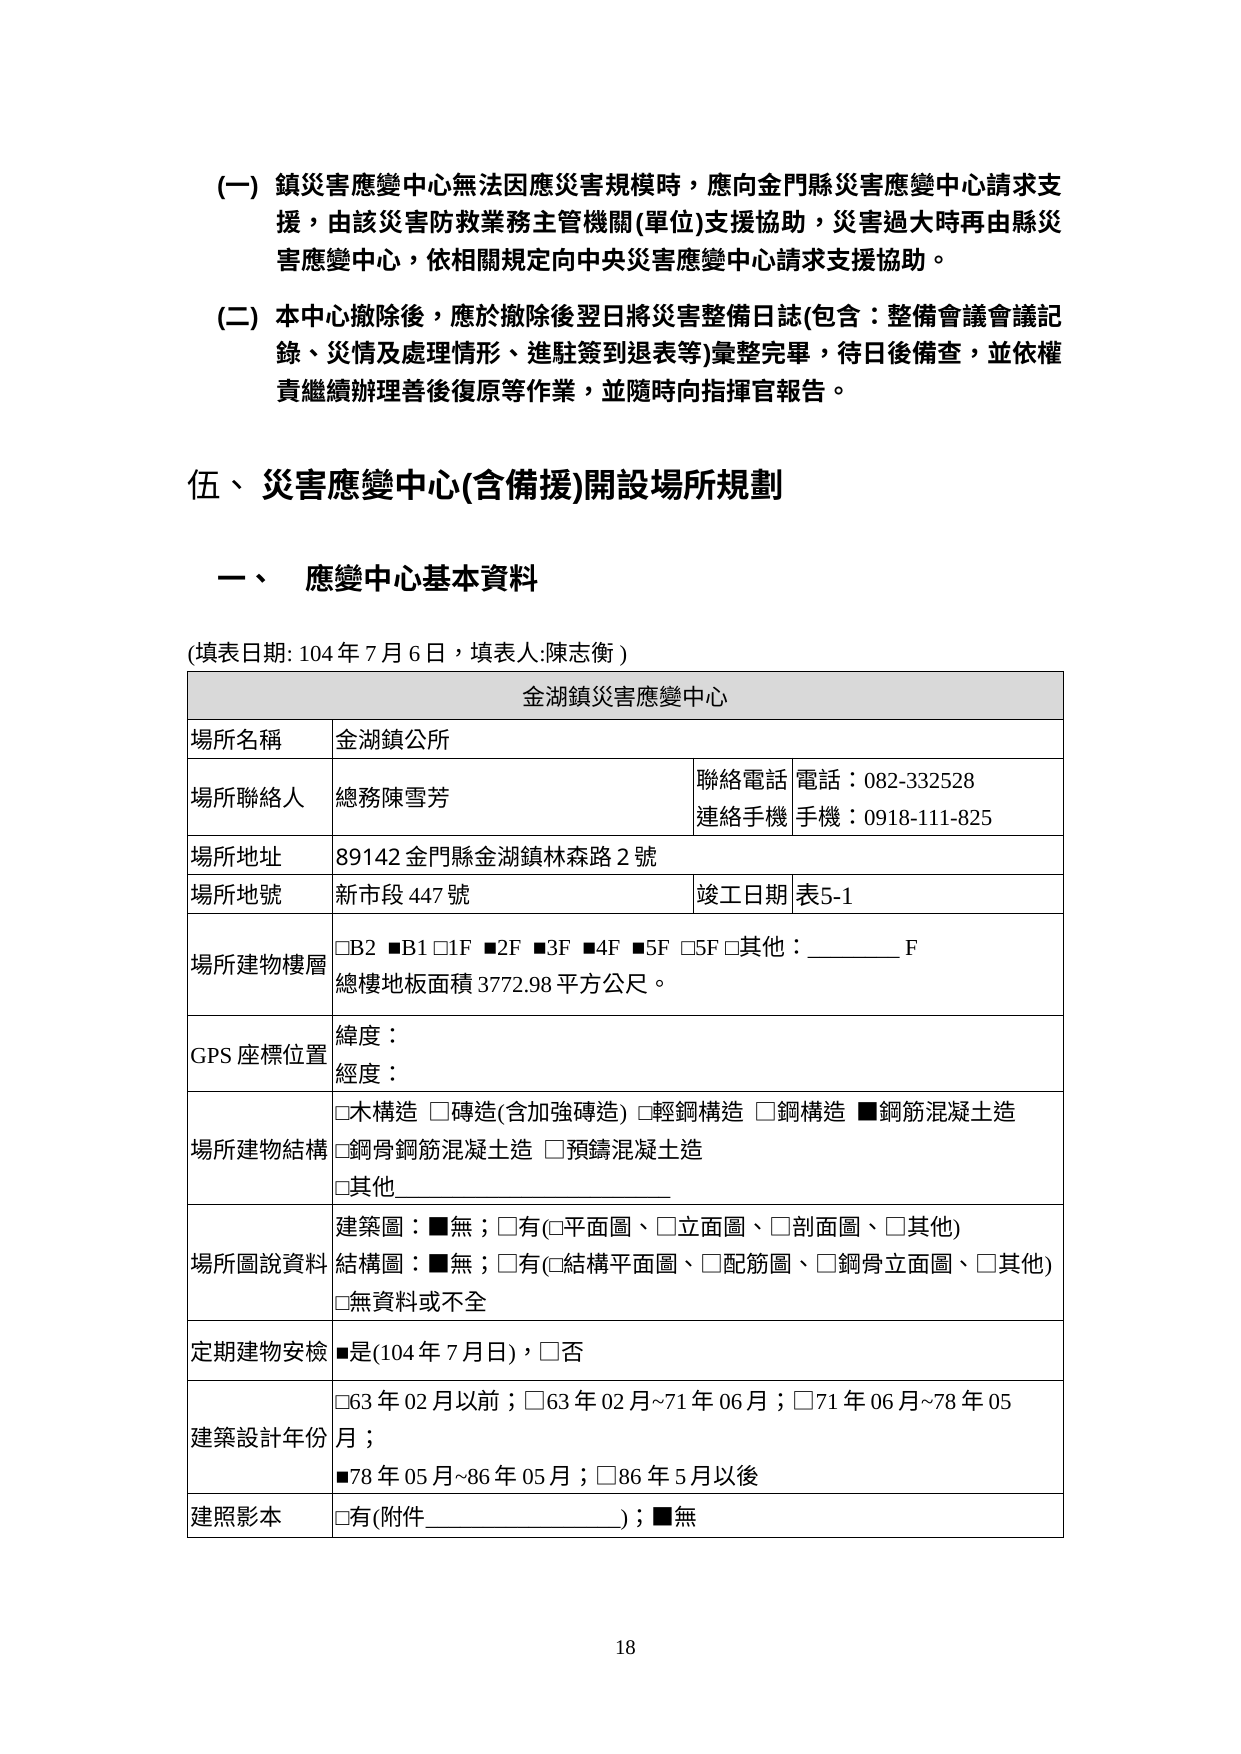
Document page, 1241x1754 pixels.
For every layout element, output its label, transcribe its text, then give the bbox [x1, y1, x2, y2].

table_cell ■是(104年7月日)，□否 [333, 1321, 1063, 1379]
table_cell 場所建物結構 [188, 1092, 332, 1204]
table_cell 89142金門縣金湖鎮林森路2號 [333, 836, 1063, 874]
table_cell [793, 875, 1063, 912]
table_cell 緯度： 經度： [333, 1016, 1063, 1091]
table_cell 建照影本 [188, 1494, 332, 1537]
table_cell □B2 ■B1 □1F ■2F ■3F ■4F ■5F □5F □其他：________ F 總樓地板面積3772.98平方公尺。 [333, 914, 1063, 1015]
table_cell 場所圖說資料 [188, 1205, 332, 1320]
table_cell 金湖鎮公所 [333, 720, 1063, 758]
table_cell GPS座標位置 [188, 1016, 332, 1091]
table_cell 場所聯絡人 [188, 759, 332, 835]
table_cell 場所地址 [188, 836, 332, 874]
table_cell 定期建物安檢 [188, 1321, 332, 1379]
subtitle 鎮災害應變中心無法因應災害規模時，應向金門縣災害應變中心請求支援，由該災害防救業務主管機關(單位)支援協助，災害過大時再由縣災害應變中心，依相關規定向中央災害應變中心請求支援協助。 [217, 164, 1063, 277]
subtitle 本中心撤除後，應於撤除後翌日將災害整備日誌(包含：整備會議會議記錄、災情及處理情形、進駐簽到退表等)彙整完畢，待日後備查，並依權責繼續辦理善後復原等作業，並隨時向指揮官報告。 [217, 296, 1063, 408]
table_cell 場所地號 [188, 875, 332, 912]
table_cell 總務陳雪芳 [333, 759, 693, 835]
table_cell □63年02月以前；□63年02月~71年06月；□71年06月~78年05月； ■78年05月~86年05月；□86 年5月以後 [333, 1381, 1063, 1493]
table_cell 竣工日期 [694, 875, 792, 912]
table_cell 建築設計年份 [188, 1381, 332, 1493]
table_cell 場所名稱 [188, 720, 332, 758]
text (填表日期: 104年7月6日，填表人:陳志衡 ) [187, 633, 1063, 671]
table_cell □木構造 □磚造(含加強磚造) □輕鋼構造 □鋼構造 ■鋼筋混凝土造 □鋼骨鋼筋混凝土造 □預鑄混凝土造 □其他________________________ [333, 1092, 1063, 1204]
subtitle 應變中心基本資料 [217, 539, 1063, 614]
table_cell □有(附件_________________)；■無 [333, 1494, 1063, 1537]
table_cell 聯絡電話 連絡手機 [694, 759, 792, 835]
subtitle 災害應變中心(含備援)開設場所規劃 [187, 446, 1063, 521]
table_cell 場所建物樓層 [188, 914, 332, 1015]
table_cell 新市段447號 [333, 875, 693, 912]
table_cell 電話：082-332528 手機：0918-111-825 [793, 759, 1063, 835]
table_cell 建築圖：■無；□有(□平面圖、□立面圖、□剖面圖、□其他) 結構圖：■無；□有(□結構平面圖、□配筋圖、□鋼骨立面圖、□其他) □無資料或不全 [333, 1205, 1063, 1320]
table_header 金湖鎮災害應變中心 [188, 672, 1063, 719]
